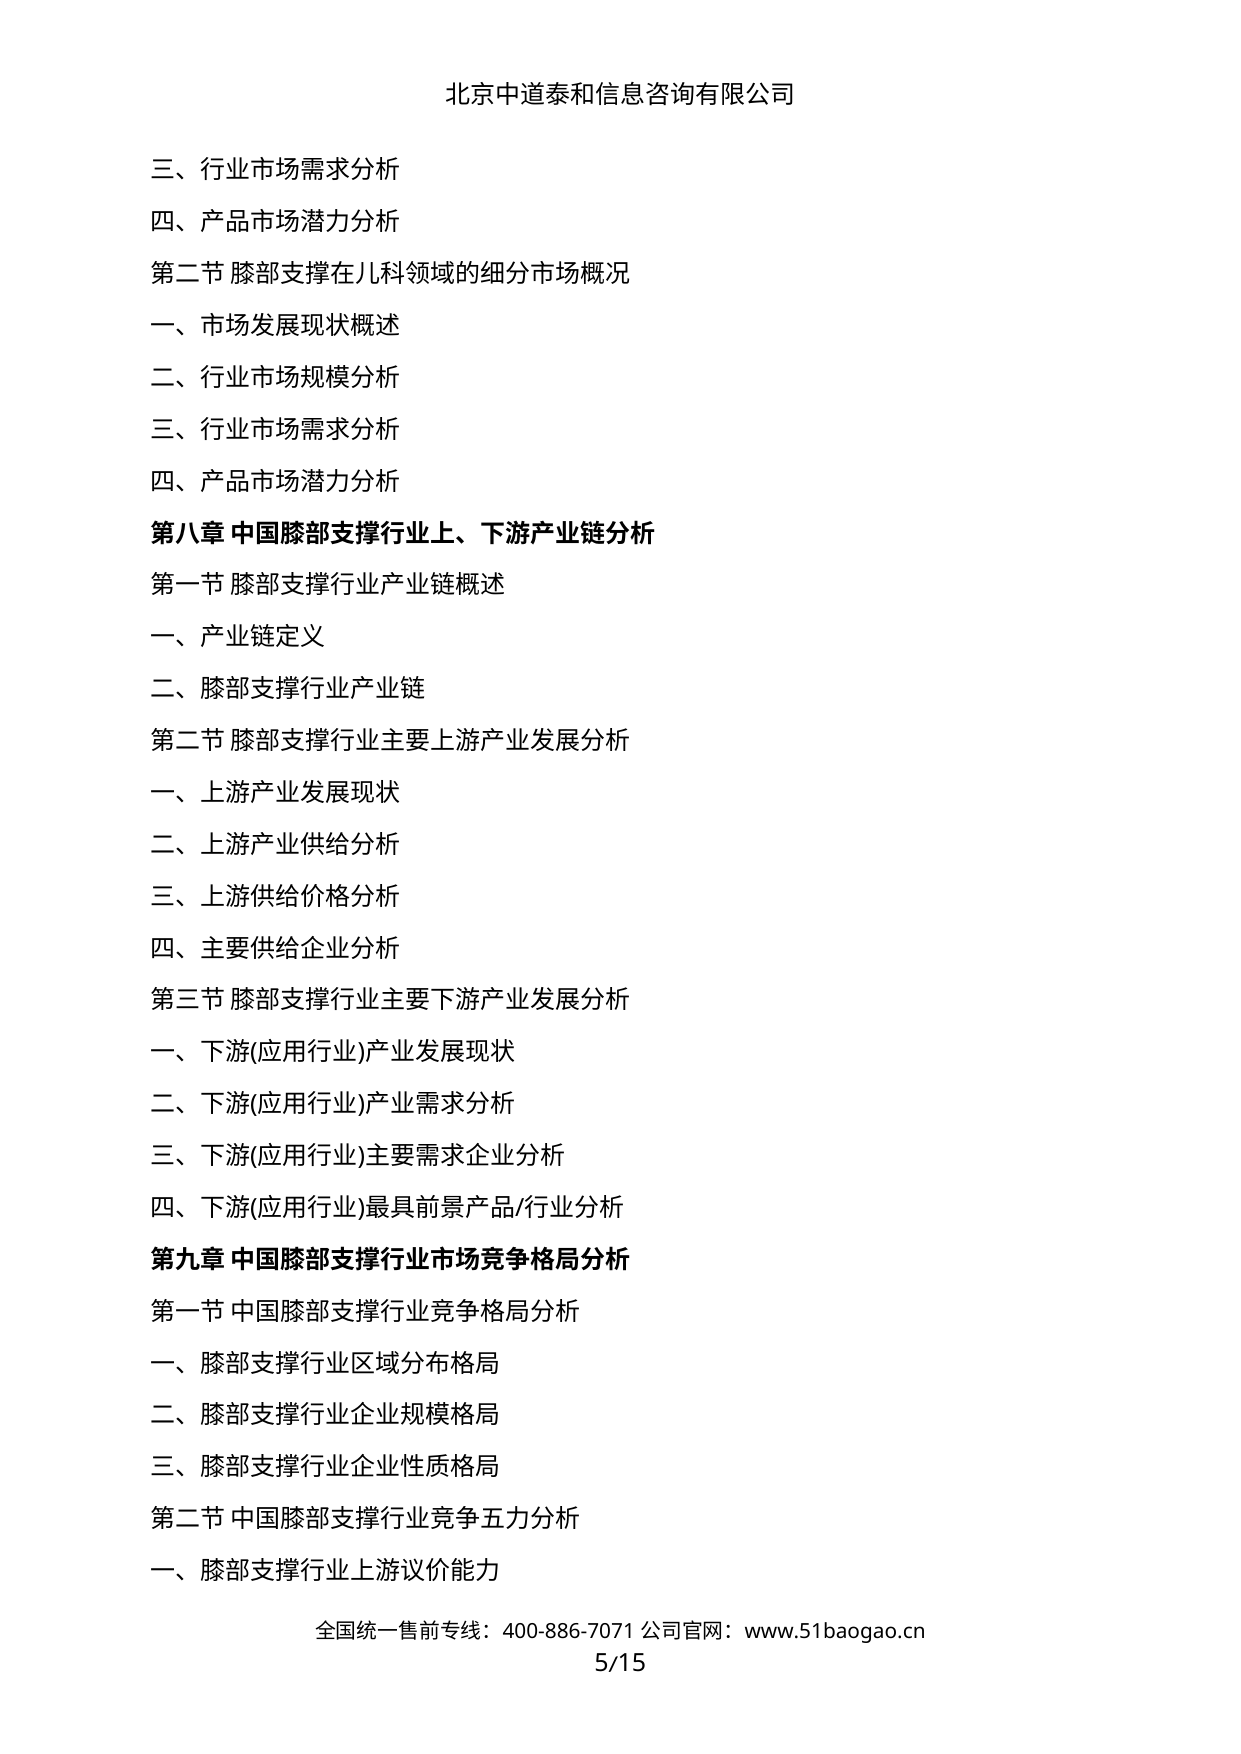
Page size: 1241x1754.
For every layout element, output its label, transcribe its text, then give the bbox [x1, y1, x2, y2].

text 一、市场发展现状概述 [150, 306, 1090, 342]
text 一、产业链定义 [150, 617, 1090, 653]
text 二、膝部支撑行业产业链 [150, 669, 1090, 705]
text 三、膝部支撑行业企业性质格局 [150, 1447, 1090, 1483]
text 二、下游(应用行业)产业需求分析 [150, 1084, 1090, 1120]
text 第一节 中国膝部支撑行业竞争格局分析 [150, 1291, 1090, 1327]
text 三、行业市场需求分析 [150, 150, 1090, 186]
text 三、行业市场需求分析 [150, 409, 1090, 446]
text 第一节 膝部支撑行业产业链概述 [150, 565, 1090, 601]
text 四、下游(应用行业)最具前景产品/行业分析 [150, 1187, 1090, 1224]
text 一、上游产业发展现状 [150, 772, 1090, 809]
text 二、膝部支撑行业企业规模格局 [150, 1395, 1090, 1431]
text 四、产品市场潜力分析 [150, 202, 1090, 238]
text 第八章 中国膝部支撑行业上、下游产业链分析 [150, 513, 1090, 549]
text 二、行业市场规模分析 [150, 357, 1090, 394]
text 第二节 膝部支撑行业主要上游产业发展分析 [150, 721, 1090, 757]
text 三、下游(应用行业)主要需求企业分析 [150, 1136, 1090, 1172]
text 四、产品市场潜力分析 [150, 461, 1090, 497]
text 第二节 膝部支撑在儿科领域的细分市场概况 [150, 254, 1090, 290]
text 四、主要供给企业分析 [150, 928, 1090, 964]
text 第三节 膝部支撑行业主要下游产业发展分析 [150, 980, 1090, 1016]
text 一、膝部支撑行业区域分布格局 [150, 1343, 1090, 1379]
text 二、上游产业供给分析 [150, 824, 1090, 861]
text 第九章 中国膝部支撑行业市场竞争格局分析 [150, 1239, 1090, 1276]
text 三、上游供给价格分析 [150, 876, 1090, 912]
text 第二节 中国膝部支撑行业竞争五力分析 [150, 1499, 1090, 1535]
text 一、下游(应用行业)产业发展现状 [150, 1032, 1090, 1068]
text 一、膝部支撑行业上游议价能力 [150, 1551, 1090, 1587]
